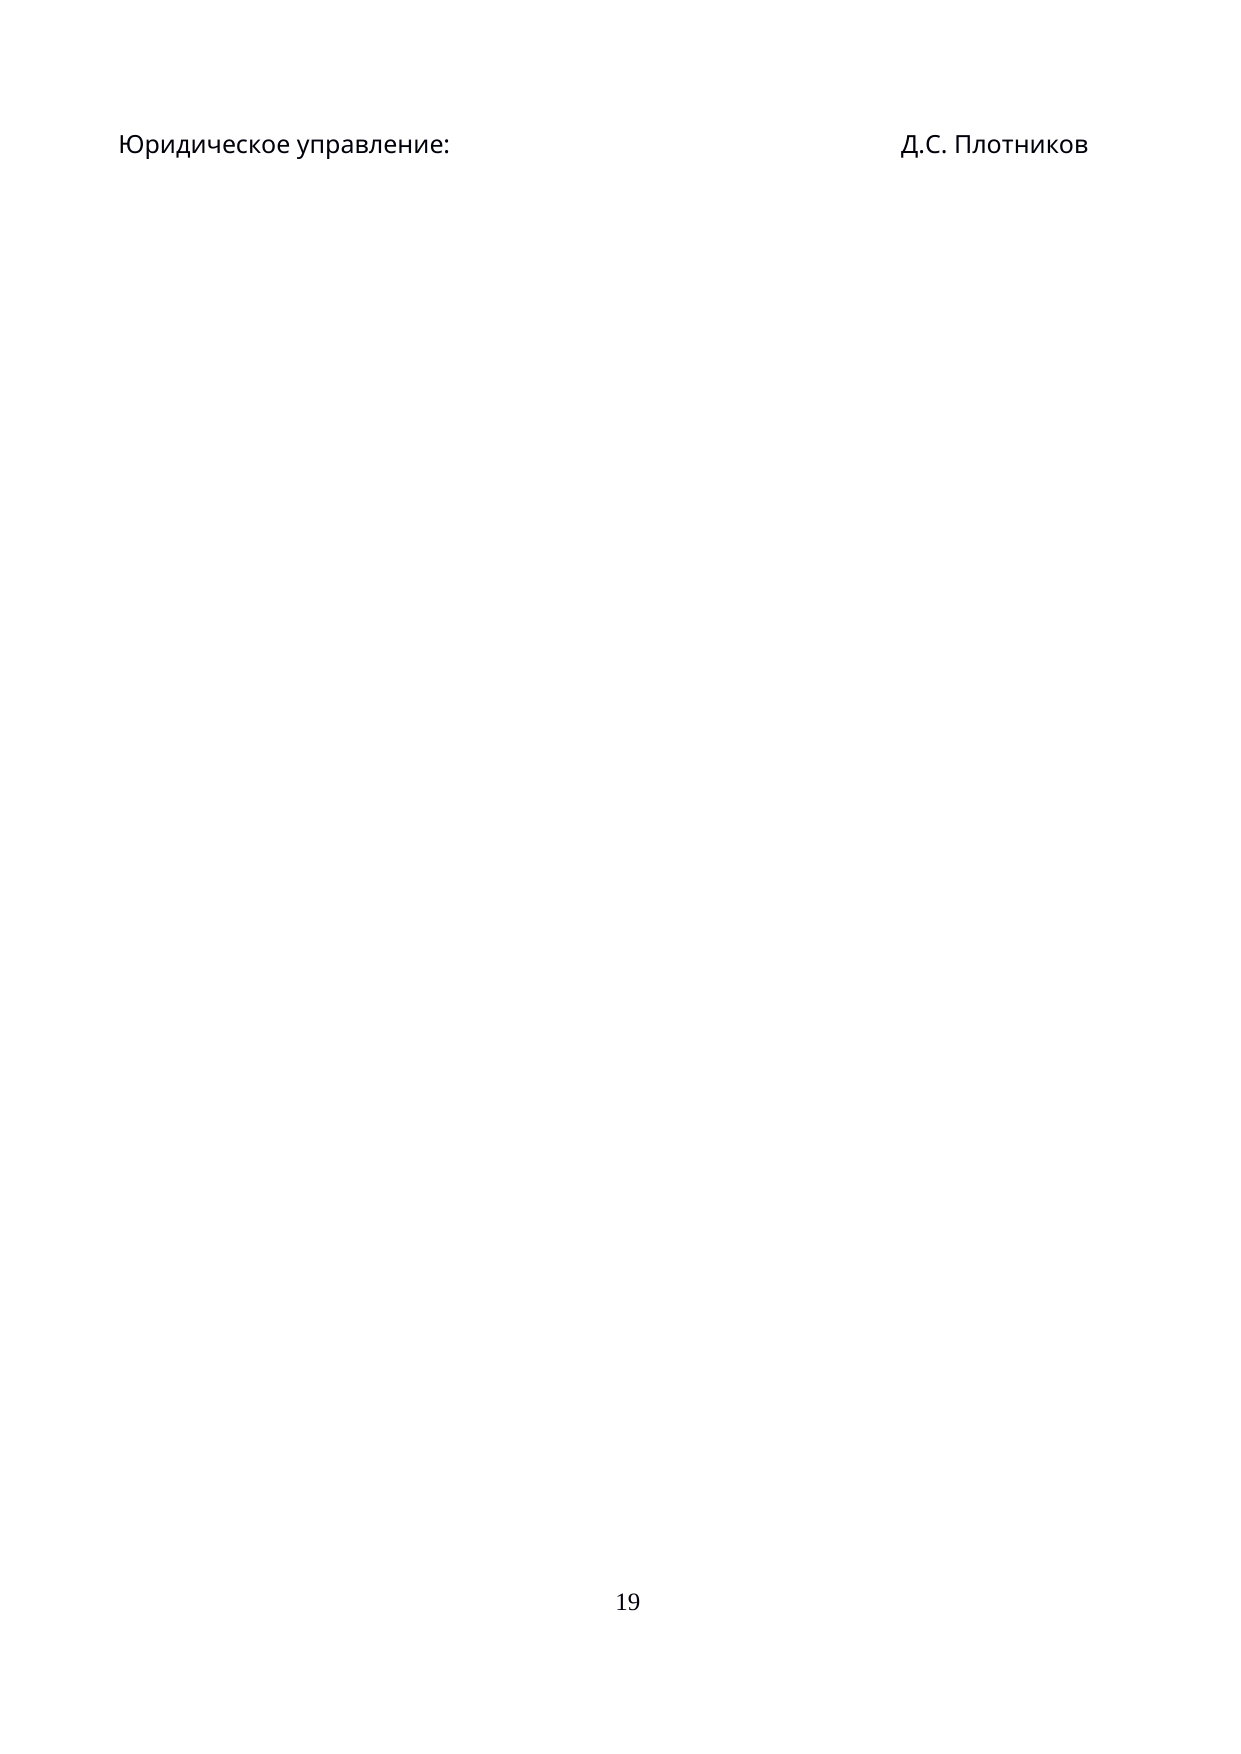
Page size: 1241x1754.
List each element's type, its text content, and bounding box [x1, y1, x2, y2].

text Юридическое управление: Д.С. Плотников [118, 127, 1137, 161]
